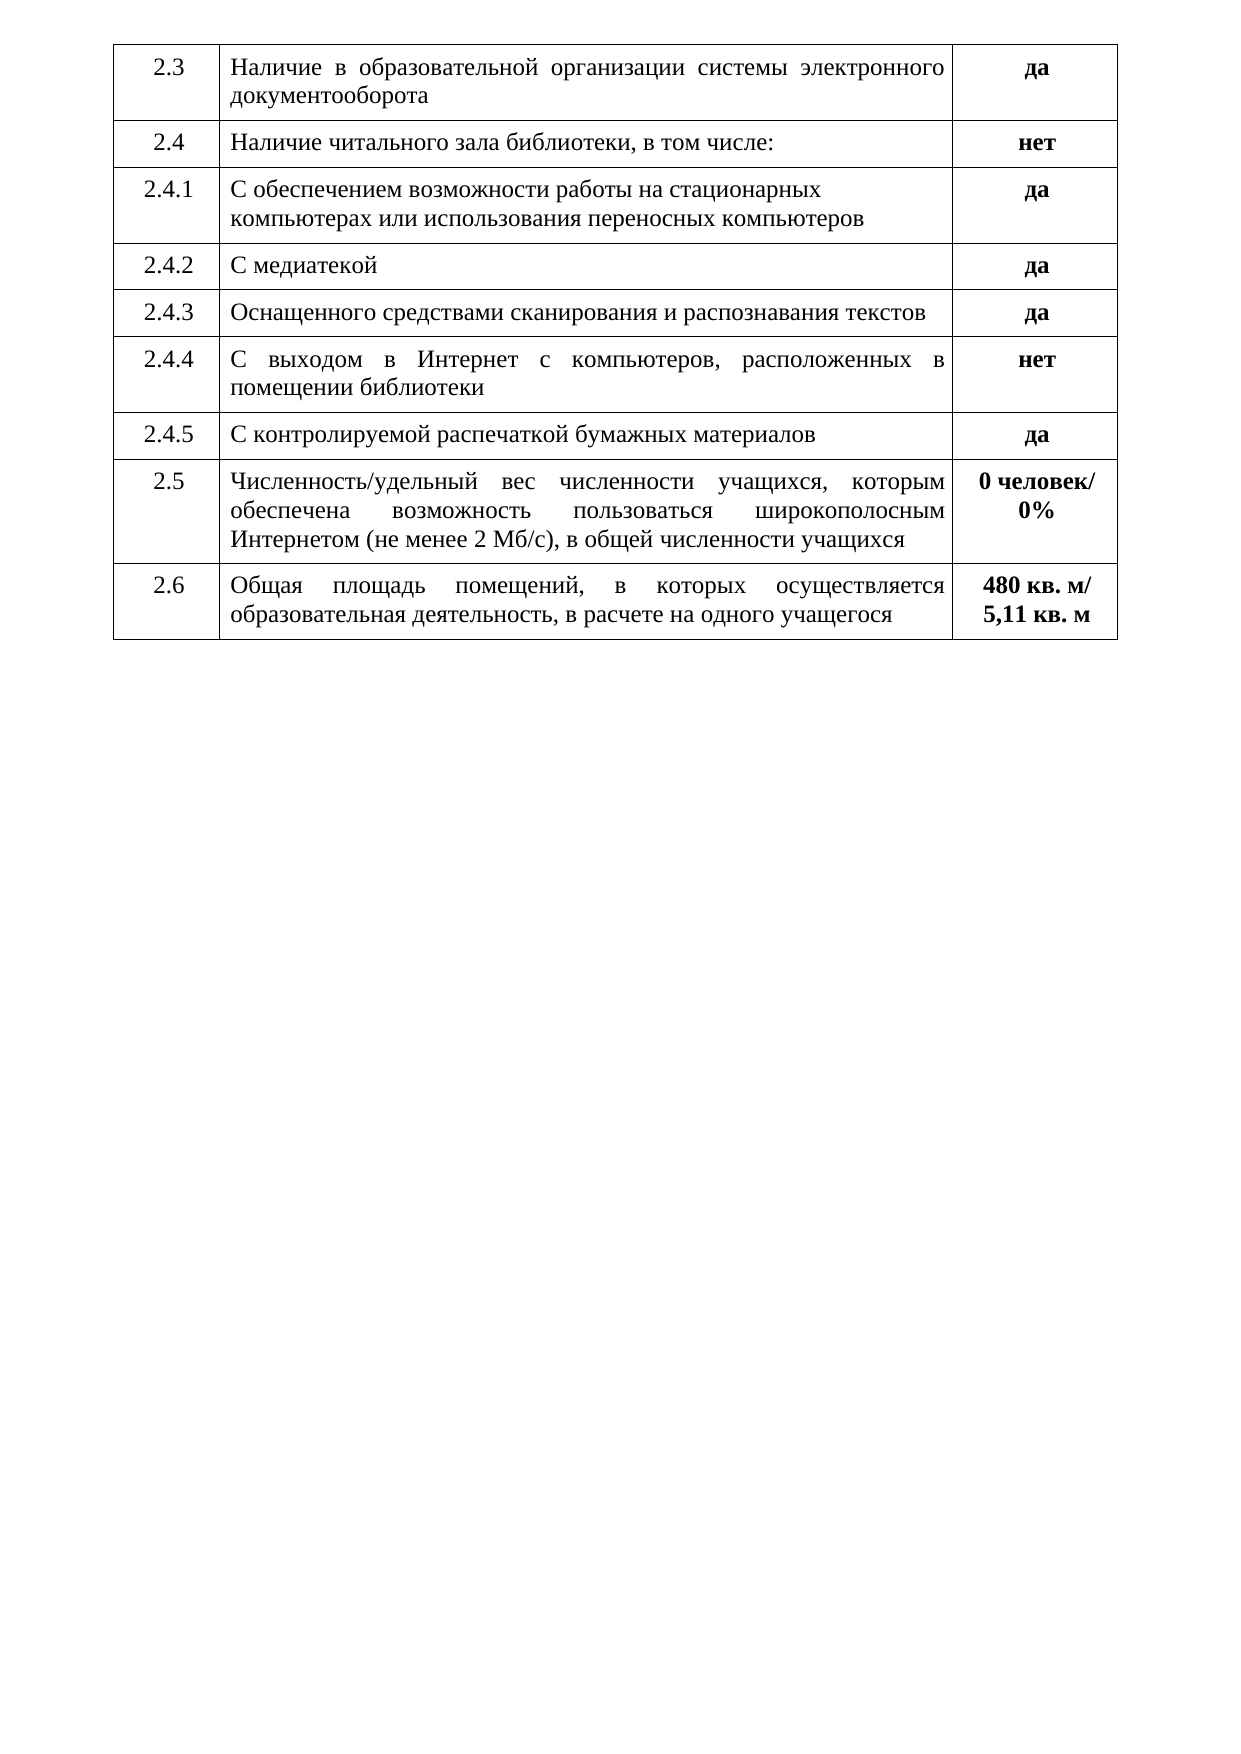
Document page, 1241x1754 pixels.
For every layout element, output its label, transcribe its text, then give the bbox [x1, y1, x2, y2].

table_cell С медиатекой [220, 244, 952, 289]
table_cell да [953, 290, 1117, 336]
table_cell С контролируемой распечаткой бумажных материалов [220, 413, 952, 459]
table_cell 2.5 [114, 460, 219, 563]
table_cell 480 кв. м/ 5,11 кв. м [953, 564, 1117, 639]
table_cell Оснащенного средствами сканирования и распознавания текстов [220, 290, 952, 336]
table_cell 0 человек/ 0% [953, 460, 1117, 563]
table_cell Наличие в образовательной организации системы электронного документооборота [220, 45, 952, 120]
table_cell 2.4.1 [114, 168, 219, 242]
table_cell да [953, 45, 1117, 120]
table_cell нет [953, 337, 1117, 412]
table_cell С обеспечением возможности работы на стационарных компьютерах или использования переносных компьютеров [220, 168, 952, 242]
table_cell 2.4.3 [114, 290, 219, 336]
table_cell Численность/удельный вес численности учащихся, которым обеспечена возможность пользоваться широкополосным Интернетом (не менее 2 Мб/с), в общей численности учащихся [220, 460, 952, 563]
table_cell 2.4.5 [114, 413, 219, 459]
table_cell С выходом в Интернет с компьютеров, расположенных в помещении библиотеки [220, 337, 952, 412]
table_cell да [953, 244, 1117, 289]
table_cell 2.3 [114, 45, 219, 120]
table_cell 2.4.2 [114, 244, 219, 289]
table_cell да [953, 168, 1117, 242]
table_cell Наличие читального зала библиотеки, в том числе: [220, 121, 952, 167]
table_cell 2.4 [114, 121, 219, 167]
table_cell 2.6 [114, 564, 219, 639]
table_cell да [953, 413, 1117, 459]
table_cell нет [953, 121, 1117, 167]
table_cell Общая площадь помещений, в которых осуществляется образовательная деятельность, в расчете на одного учащегося [220, 564, 952, 639]
table_cell 2.4.4 [114, 337, 219, 412]
